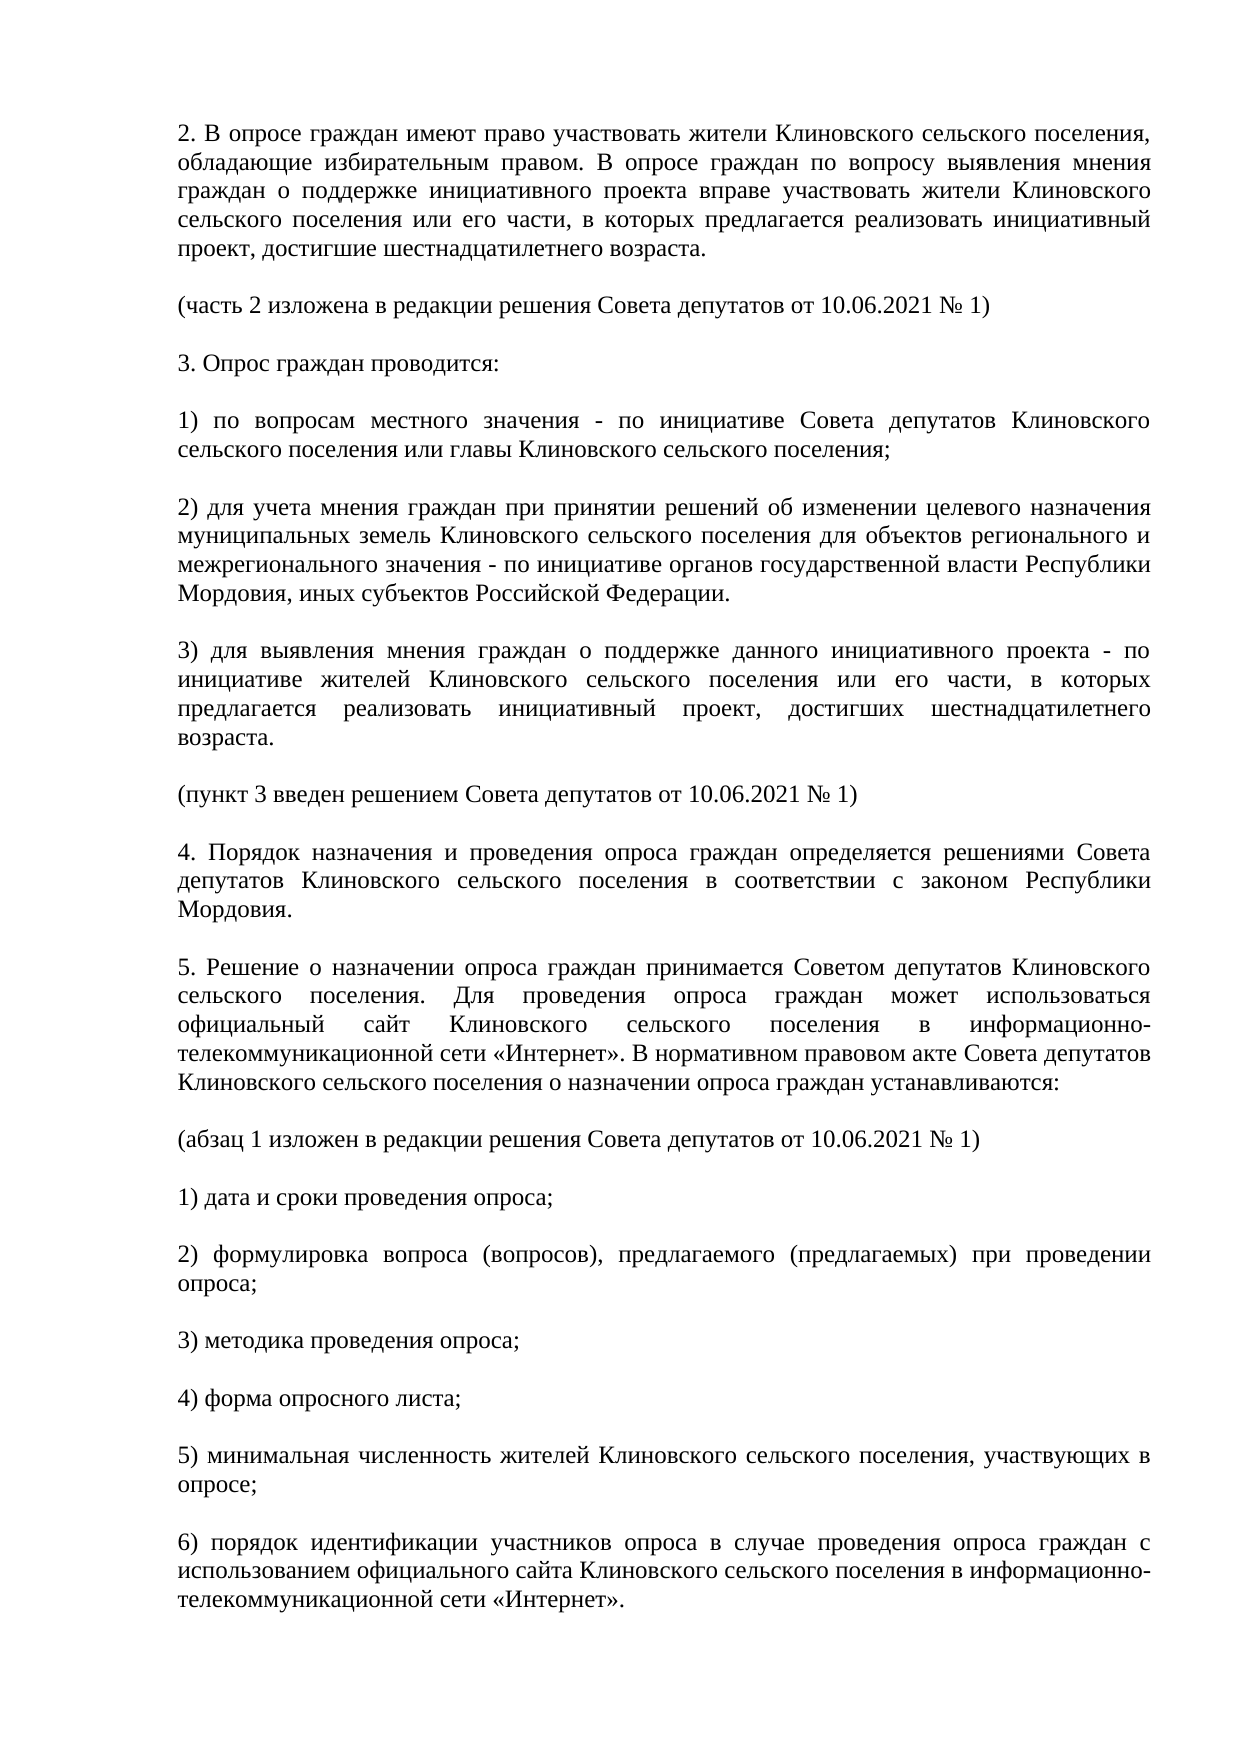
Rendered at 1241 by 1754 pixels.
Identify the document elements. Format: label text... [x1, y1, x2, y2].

text 3. Опрос граждан проводится: [177, 348, 1152, 377]
text 5. Решение о назначении опроса граждан принимается Советом депутатов Клиновского сельского поселения. Для проведения опроса граждан может использоваться официальный сайт Клиновского сельского поселения в информационно-телекоммуникационной сети «Интернет». В нормативном правовом акте Совета депутатов Клиновского сельского поселения о назначении опроса граждан устанавливаются: [177, 952, 1152, 1096]
text 3) методика проведения опроса; [177, 1326, 1152, 1354]
text 5) минимальная численность жителей Клиновского сельского поселения, участвующих в опросе; [177, 1441, 1152, 1498]
text 4. Порядок назначения и проведения опроса граждан определяется решениями Совета депутатов Клиновского сельского поселения в соответствии с законом Республики Мордовия. [177, 837, 1152, 923]
text 2. В опросе граждан имеют право участвовать жители Клиновского сельского поселения, обладающие избирательным правом. В опросе граждан по вопросу выявления мнения граждан о поддержке инициативного проекта вправе участвовать жители Клиновского сельского поселения или его части, в которых предлагается реализовать инициативный проект, достигшие шестнадцатилетнего возраста. [177, 118, 1152, 262]
text 1) дата и сроки проведения опроса; [177, 1182, 1152, 1211]
text 1) по вопросам местного значения - по инициативе Совета депутатов Клиновского сельского поселения или главы Клиновского сельского поселения; [177, 406, 1152, 463]
text (абзац 1 изложен в редакции решения Совета депутатов от 10.06.2021 № 1) [177, 1124, 1152, 1153]
text 6) порядок идентификации участников опроса в случае проведения опроса граждан с использованием официального сайта Клиновского сельского поселения в информационно-телекоммуникационной сети «Интернет». [177, 1527, 1152, 1613]
text (часть 2 изложена в редакции решения Совета депутатов от 10.06.2021 № 1) [177, 291, 1152, 319]
text 3) для выявления мнения граждан о поддержке данного инициативного проекта - по инициативе жителей Клиновского сельского поселения или его части, в которых предлагается реализовать инициативный проект, достигших шестнадцатилетнего возраста. [177, 636, 1152, 751]
text 2) для учета мнения граждан при принятии решений об изменении целевого назначения муниципальных земель Клиновского сельского поселения для объектов регионального и межрегионального значения - по инициативе органов государственной власти Республики Мордовия, иных субъектов Российской Федерации. [177, 492, 1152, 607]
text 2) формулировка вопроса (вопросов), предлагаемого (предлагаемых) при проведении опроса; [177, 1239, 1152, 1297]
text 4) форма опросного листа; [177, 1383, 1152, 1412]
text (пункт 3 введен решением Совета депутатов от 10.06.2021 № 1) [177, 779, 1152, 808]
